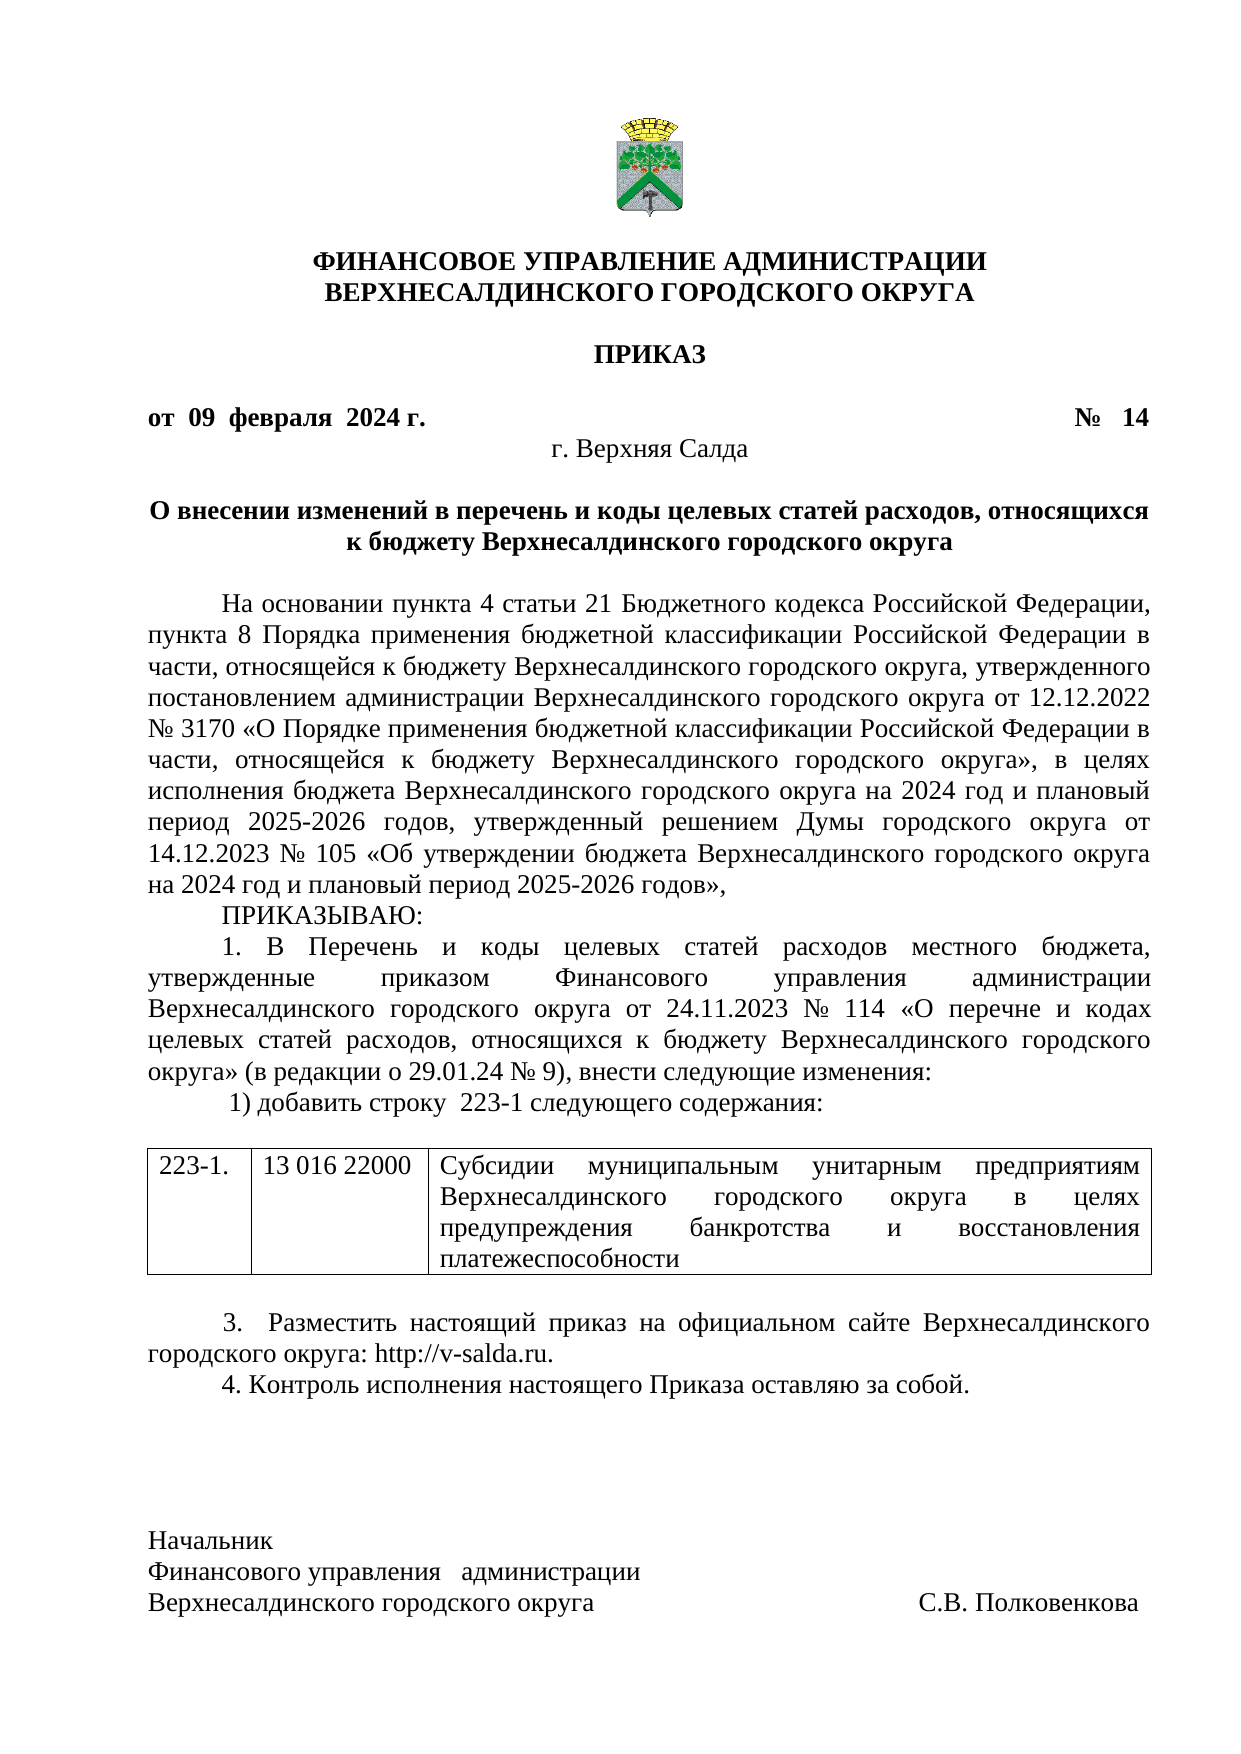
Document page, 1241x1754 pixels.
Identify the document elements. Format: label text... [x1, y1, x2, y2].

text 1. В Перечень и коды целевых статей расходов местного бюджета, утвержденные приказом Финансового управления администрации Верхнесалдинского городского округа от 24.11.2023 № 114 «О перечне и кодах целевых статей расходов, относящихся к бюджету Верхнесалдинского городского округа» (в редакции о 29.01.24 № 9), внести следующие изменения: [148, 930, 1152, 1086]
text Финансовое управление АДМИНИСТРАЦИИ [148, 245, 1152, 276]
picture [616, 118, 683, 217]
text 3. Разместить настоящий приказ на официальном сайте Верхнесалдинского городского округа: http://v-salda.ru. [148, 1306, 1152, 1368]
text 4. Контроль исполнения настоящего Приказа оставляю за собой. [148, 1368, 1152, 1399]
text 1) добавить строку 223-1 следующего содержания: [148, 1086, 1152, 1117]
text г. Верхняя Салда [148, 432, 1152, 463]
text ВерхнесалдинскоГО городскоГО округА [148, 276, 1152, 307]
text ПРИКАЗЫВАЮ: [148, 899, 1152, 930]
table_header 13 016 22000 [252, 1149, 428, 1274]
table_header 223-1. [148, 1149, 251, 1274]
text Начальник [148, 1524, 1152, 1555]
text Финансового управления администрации [148, 1555, 1152, 1586]
text ПРИКАЗ [148, 338, 1152, 369]
table_header Субсидии муниципальным унитарным предприятиям Верхнесалдинского городского округа в целях предупреждения банкротства и восстановления платежеспособности [429, 1149, 1151, 1274]
text от 09 февраля 2024 г. № 14 [148, 401, 1152, 432]
text На основании пункта 4 статьи 21 Бюджетного кодекса Российской Федерации, пункта 8 Порядка применения бюджетной классификации Российской Федерации в части, относящейся к бюджету Верхнесалдинского городского округа, утвержденного постановлением администрации Верхнесалдинского городского округа от 12.12.2022 № 3170 «О Порядке применения бюджетной классификации Российской Федерации в части, относящейся к бюджету Верхнесалдинского городского округа», в целях исполнения бюджета Верхнесалдинского городского округа на 2024 год и плановый период 2025-2026 годов, утвержденный решением Думы городского округа от 14.12.2023 № 105 «Об утверждении бюджета Верхнесалдинского городского округа на 2024 год и плановый период 2025-2026 годов», [148, 587, 1152, 899]
text Верхнесалдинского городского округа С.В. Полковенкова [148, 1586, 1152, 1617]
text О внесении изменений в перечень и коды целевых статей расходов, относящихся к бюджету Верхнесалдинского городского округа [148, 494, 1152, 556]
